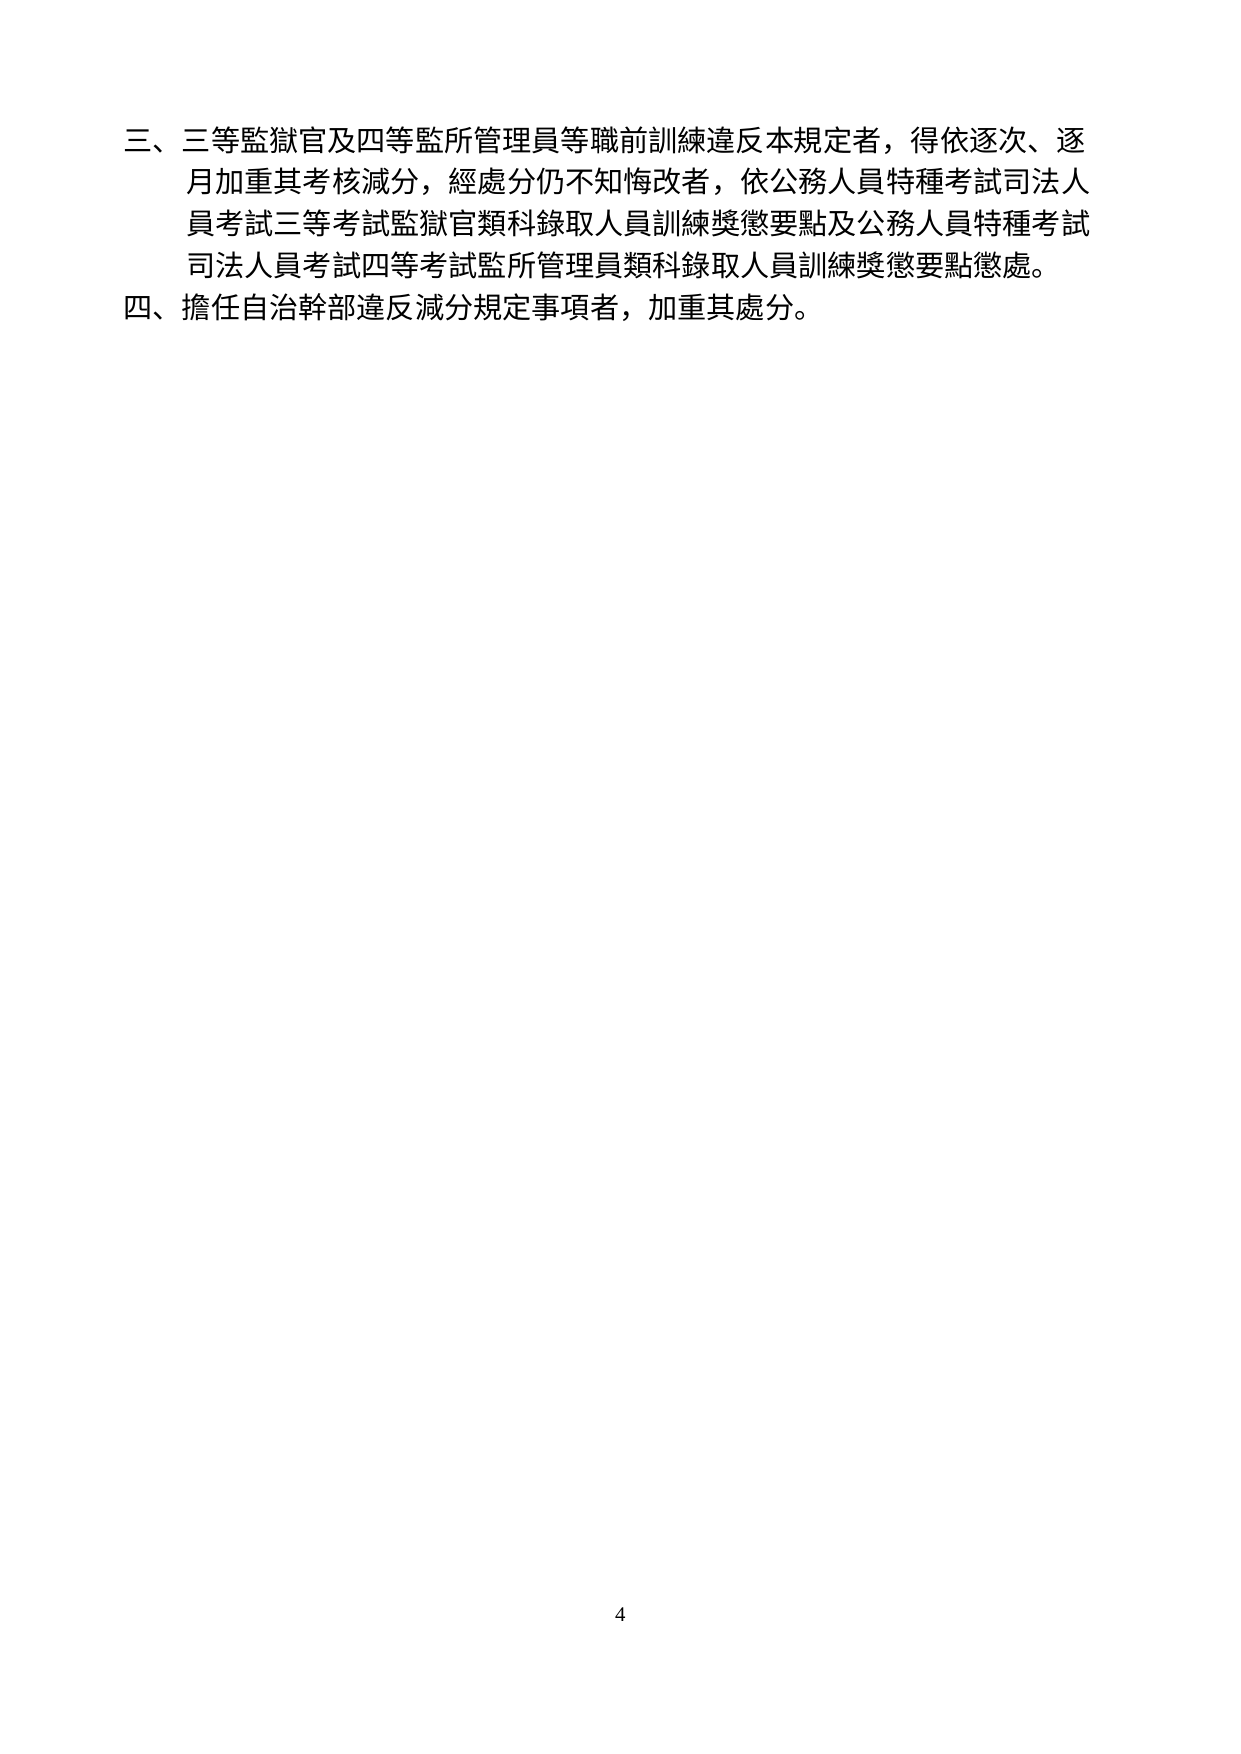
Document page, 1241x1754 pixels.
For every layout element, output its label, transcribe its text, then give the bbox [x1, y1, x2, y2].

text 司法人員考試四等考試監所管理員類科錄取人員訓練獎懲要點懲處。 [186, 247, 1090, 283]
text 4 [615, 1602, 1090, 1626]
text 三、三等監獄官及四等監所管理員等職前訓練違反本規定者，得依逐次、逐 [123, 122, 1090, 158]
text 月加重其考核減分，經處分仍不知悔改者，依公務人員特種考試司法人員考試三等考試監獄官類科錄取人員訓練獎懲要點及公務人員特種考試 [186, 159, 1090, 243]
text 四、擔任自治幹部違反減分規定事項者，加重其處分。 [123, 289, 1090, 325]
